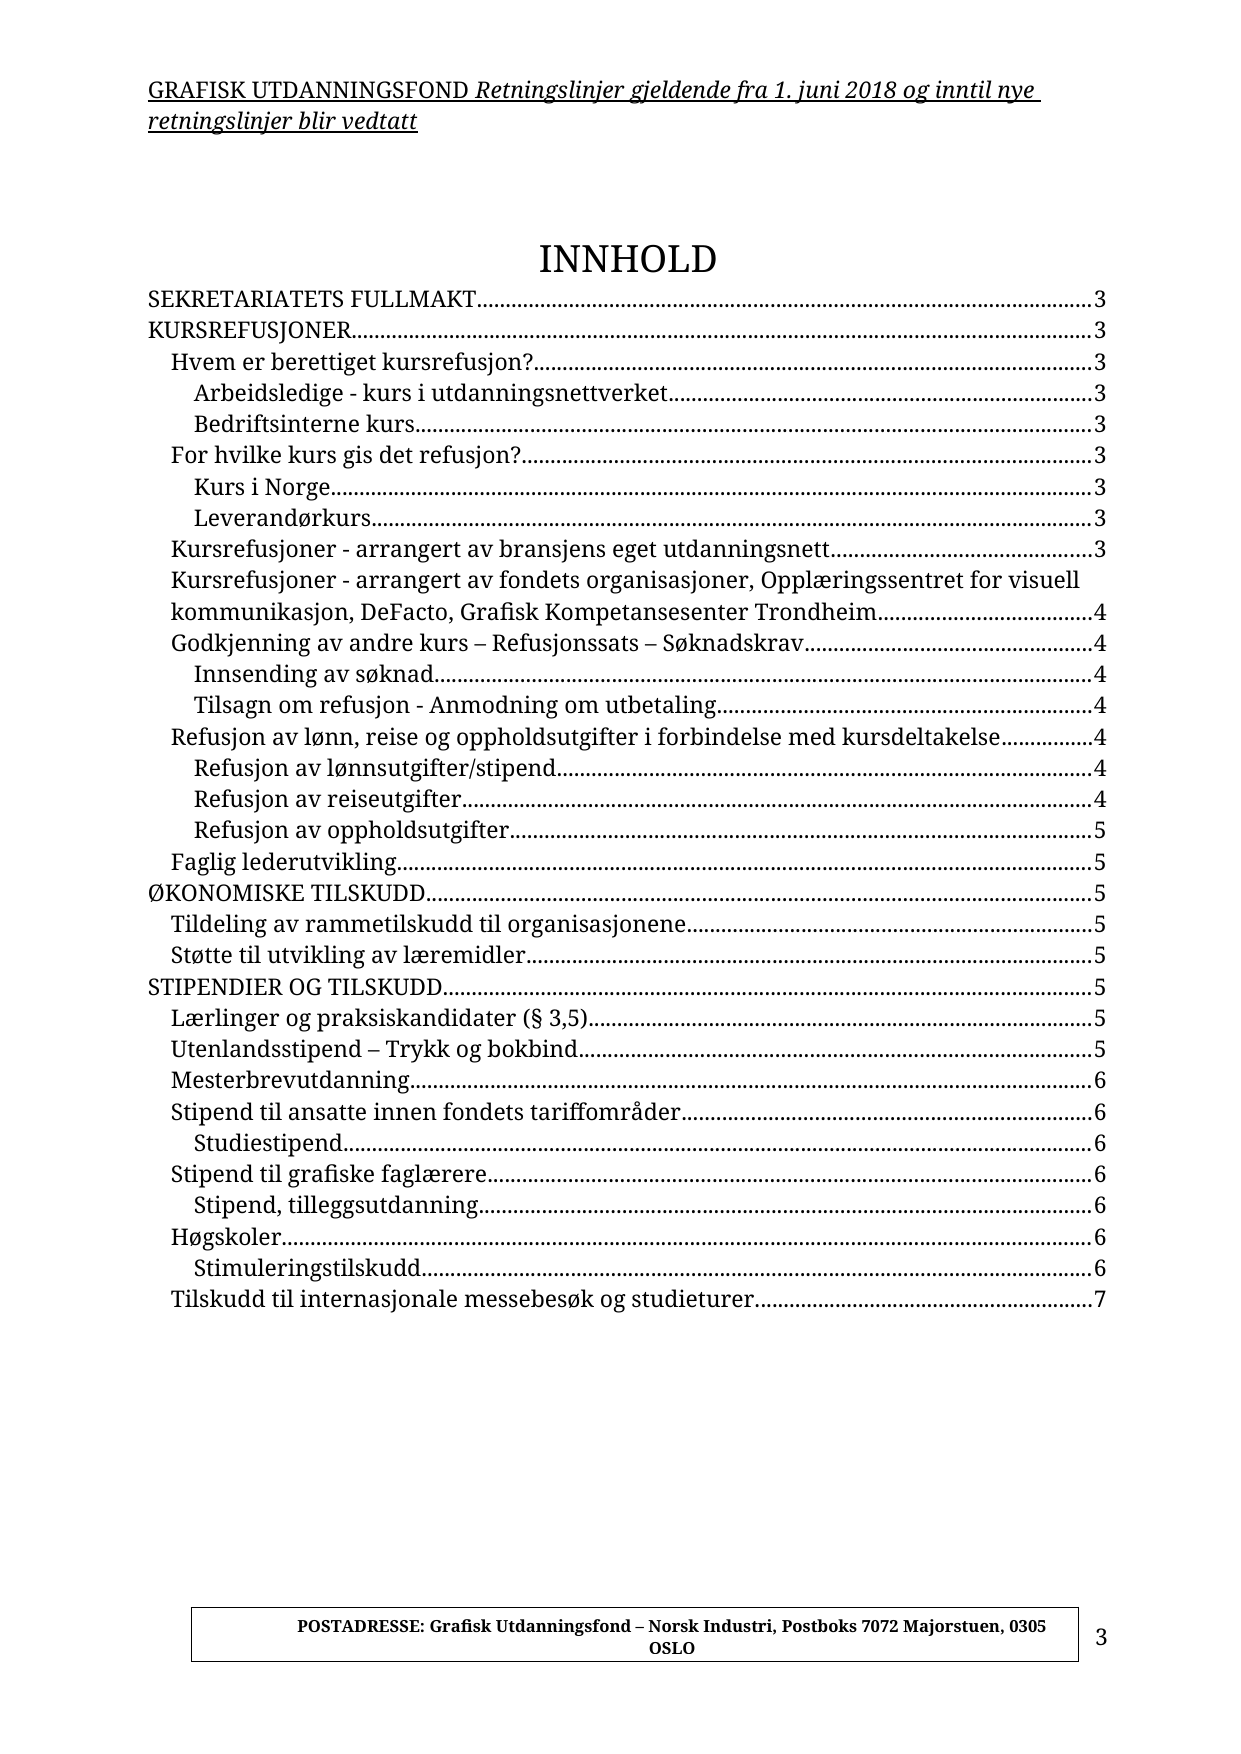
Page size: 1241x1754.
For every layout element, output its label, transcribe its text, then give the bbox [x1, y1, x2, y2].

text ØKONOMISKE TILSKUDD 5 [148, 877, 1107, 908]
text Refusjon av lønnsutgifter/stipend 4 [193, 752, 1107, 783]
text Arbeidsledige - kurs i utdanningsnettverket 3 [193, 377, 1107, 408]
text Stipend til grafiske faglærere 6 [171, 1158, 1107, 1189]
text Lærlinger og praksiskandidater (§ 3,5) 5 [171, 1002, 1107, 1033]
text Støtte til utvikling av læremidler 5 [171, 939, 1107, 971]
text Tildeling av rammetilskudd til organisasjonene 5 [171, 908, 1107, 939]
text Leverandørkurs 3 [193, 502, 1107, 533]
text Stipend til ansatte innen fondets tariffområder 6 [171, 1096, 1107, 1127]
text Bedriftsinterne kurs 3 [193, 408, 1107, 439]
text Innhold [148, 232, 1107, 283]
text Refusjon av oppholdsutgifter 5 [193, 814, 1107, 846]
text Hvem er berettiget kursrefusjon? 3 [171, 346, 1107, 377]
text Tilsagn om refusjon - Anmodning om utbetaling 4 [193, 689, 1107, 721]
text Høgskoler 6 [171, 1221, 1107, 1252]
text Tilskudd til internasjonale messebesøk og studieturer. 7 [171, 1283, 1107, 1314]
text For hvilke kurs gis det refusjon? 3 [171, 439, 1107, 471]
text Studiestipend 6 [193, 1127, 1107, 1158]
text Godkjenning av andre kurs – Refusjonssats – Søknadskrav 4 [171, 627, 1107, 658]
text Kurs i Norge 3 [193, 471, 1107, 502]
text KURSREFUSJONER 3 [148, 314, 1107, 346]
text STIPENDIER OG TILSKUDD 5 [148, 971, 1107, 1002]
text Stimuleringstilskudd 6 [193, 1252, 1107, 1283]
text Faglig lederutvikling 5 [171, 846, 1107, 877]
text Mesterbrevutdanning 6 [171, 1064, 1107, 1096]
text Innsending av søknad 4 [193, 658, 1107, 689]
text Kursrefusjoner - arrangert av fondets organisasjoner, Opplæringssentret for visuell kommunikasjon, DeFacto, Grafisk Kompetansesenter Trondheim 4 [171, 564, 1107, 627]
text SEKRETARIATETS FULLMAKT 3 [148, 283, 1107, 314]
text Utenlandsstipend – Trykk og bokbind 5 [171, 1033, 1107, 1064]
text Kursrefusjoner - arrangert av bransjens eget utdanningsnett 3 [171, 533, 1107, 564]
text Refusjon av lønn, reise og oppholdsutgifter i forbindelse med kursdeltakelse 4 [171, 721, 1107, 752]
text Refusjon av reiseutgifter 4 [193, 783, 1107, 814]
text Stipend, tilleggsutdanning 6 [193, 1189, 1107, 1221]
